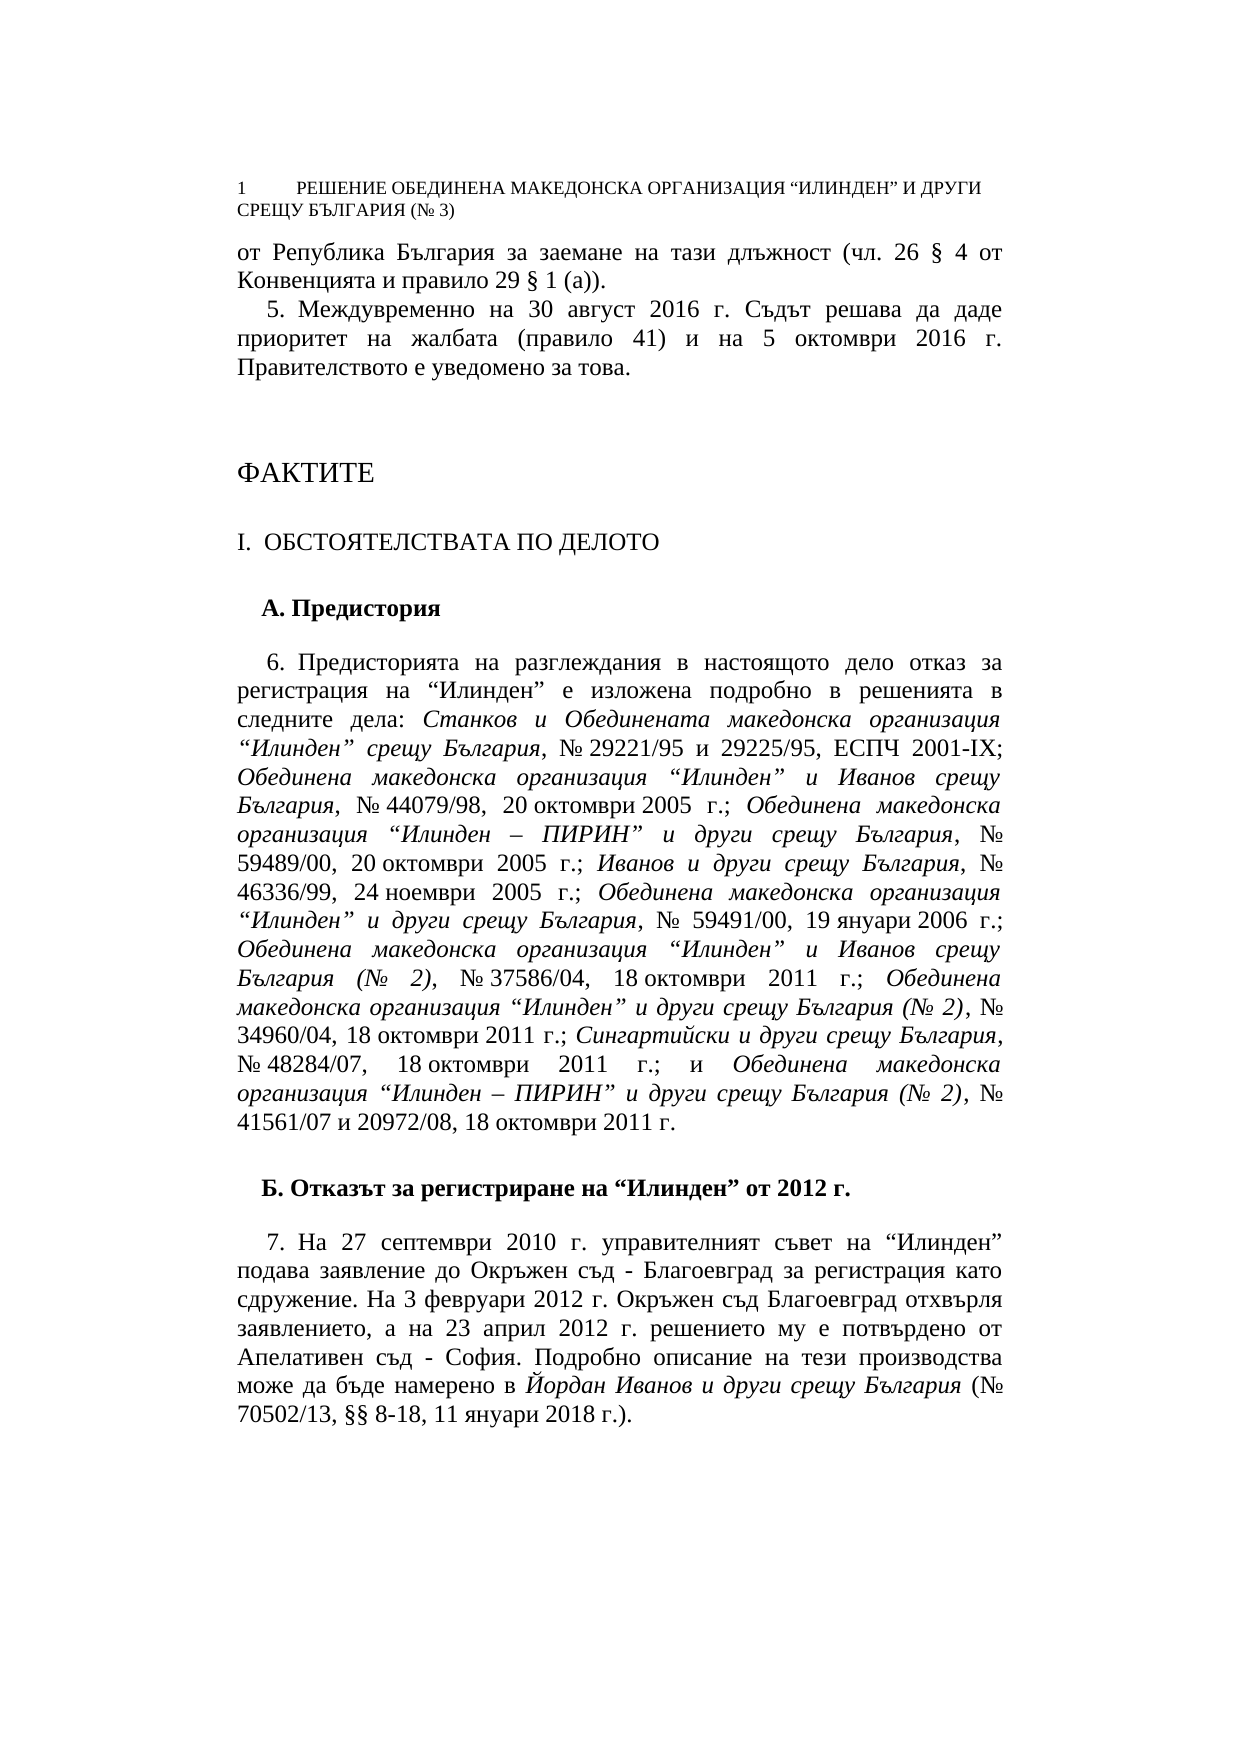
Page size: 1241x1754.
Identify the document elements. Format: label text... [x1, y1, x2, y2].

title ФАКТИТЕ [237, 456, 1003, 489]
subtitle I. ОБСТОЯТЕЛСТВАТА ПО ДЕЛОТО [237, 527, 1003, 555]
subtitle Б. Отказът за регистриране на “Илинден” от 2012 г. [261, 1173, 1003, 1202]
text 7. На 27 септември 2010 г. управителният съвет на “Илинден” подава заявление до Окръжен съд - Благоевград за регистрация като сдружение. На 3 февруари 2012 г. Окръжен съд Благоевград отхвърля заявлението, а на 23 април 2012 г. решението му е потвърдено от Апелативен съд - София. Подробно описание на тези производства може да бъде намерено в Йордан Иванов и други срещу България (№ 70502/13, §§ 8-18, 11 януари 2018 г.). [237, 1227, 1003, 1428]
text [237, 237, 1003, 294]
subtitle А. Предистория [261, 593, 1003, 622]
